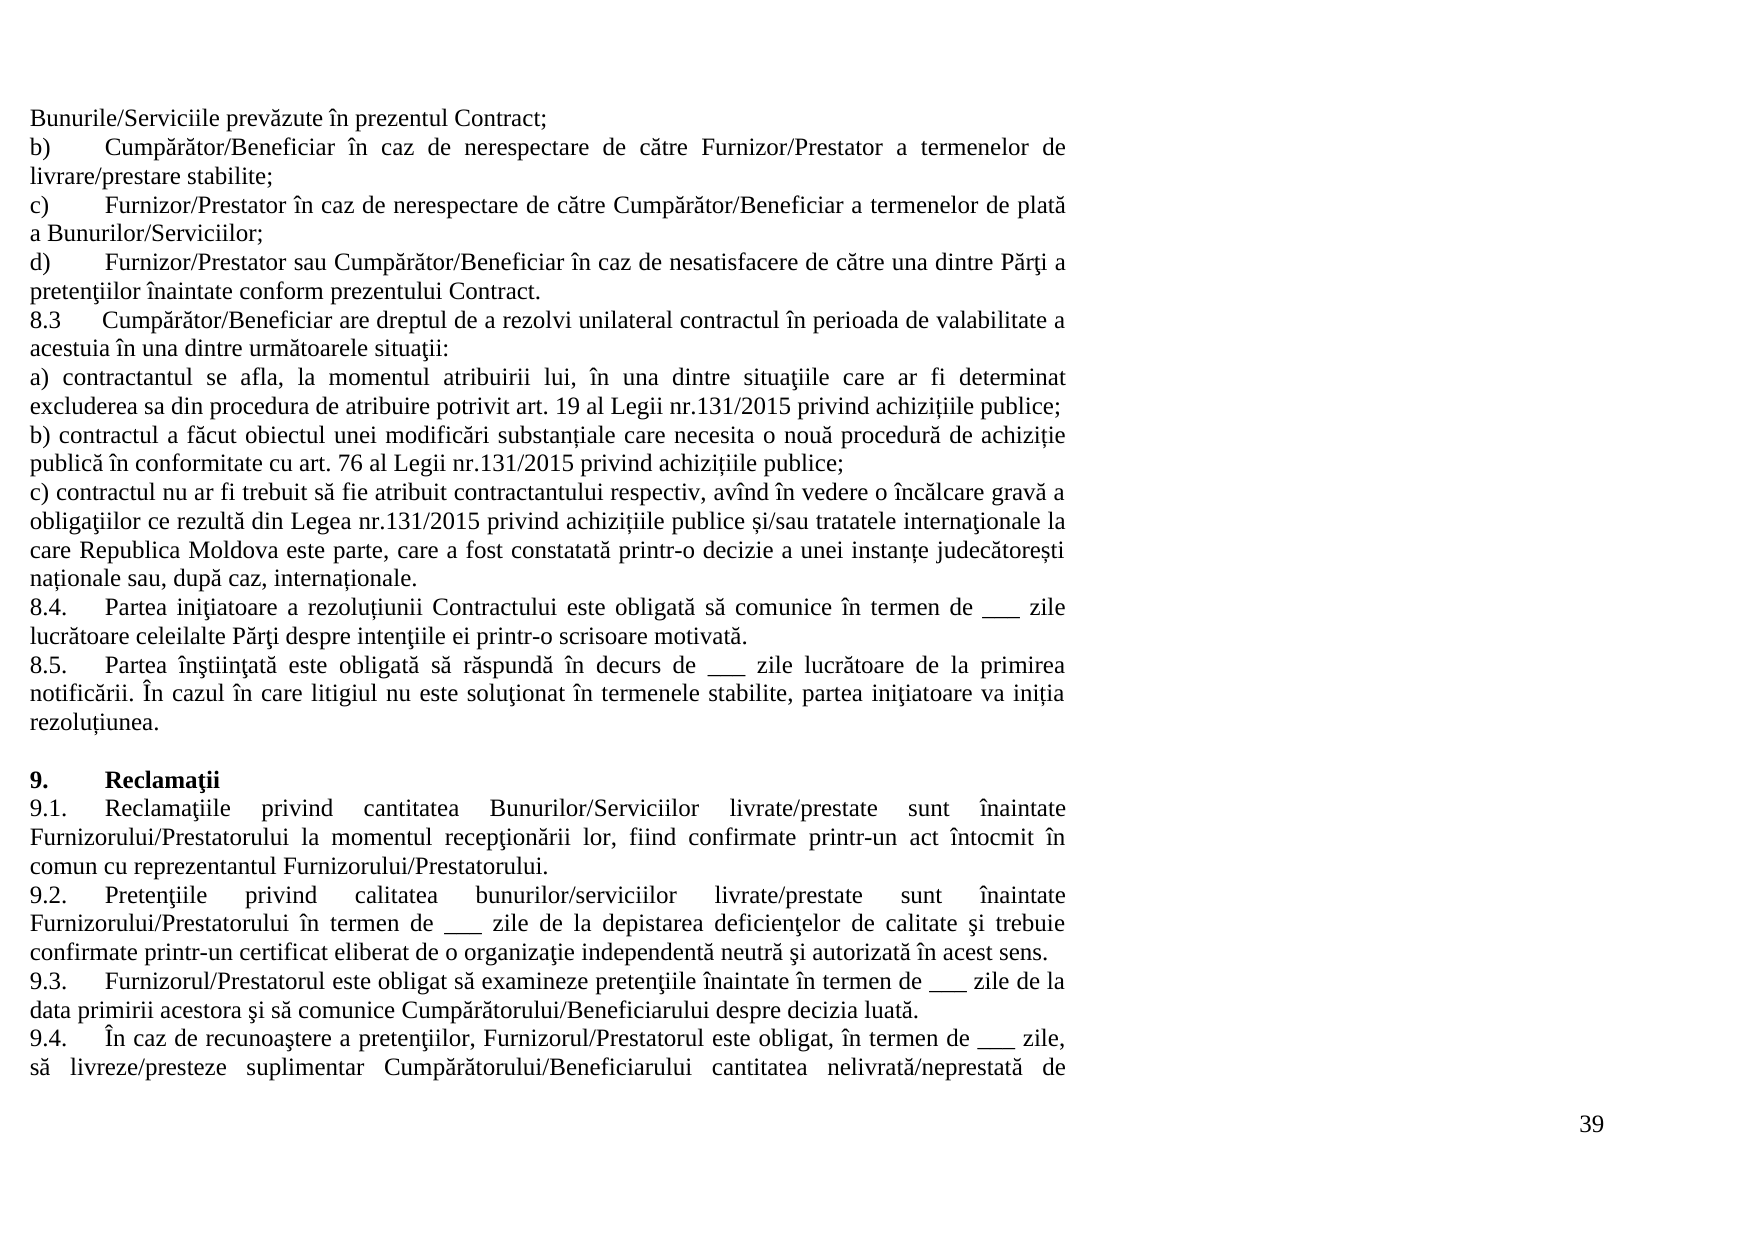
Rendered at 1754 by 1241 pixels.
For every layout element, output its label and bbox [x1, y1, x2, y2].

table_header [18, 104, 1078, 1081]
